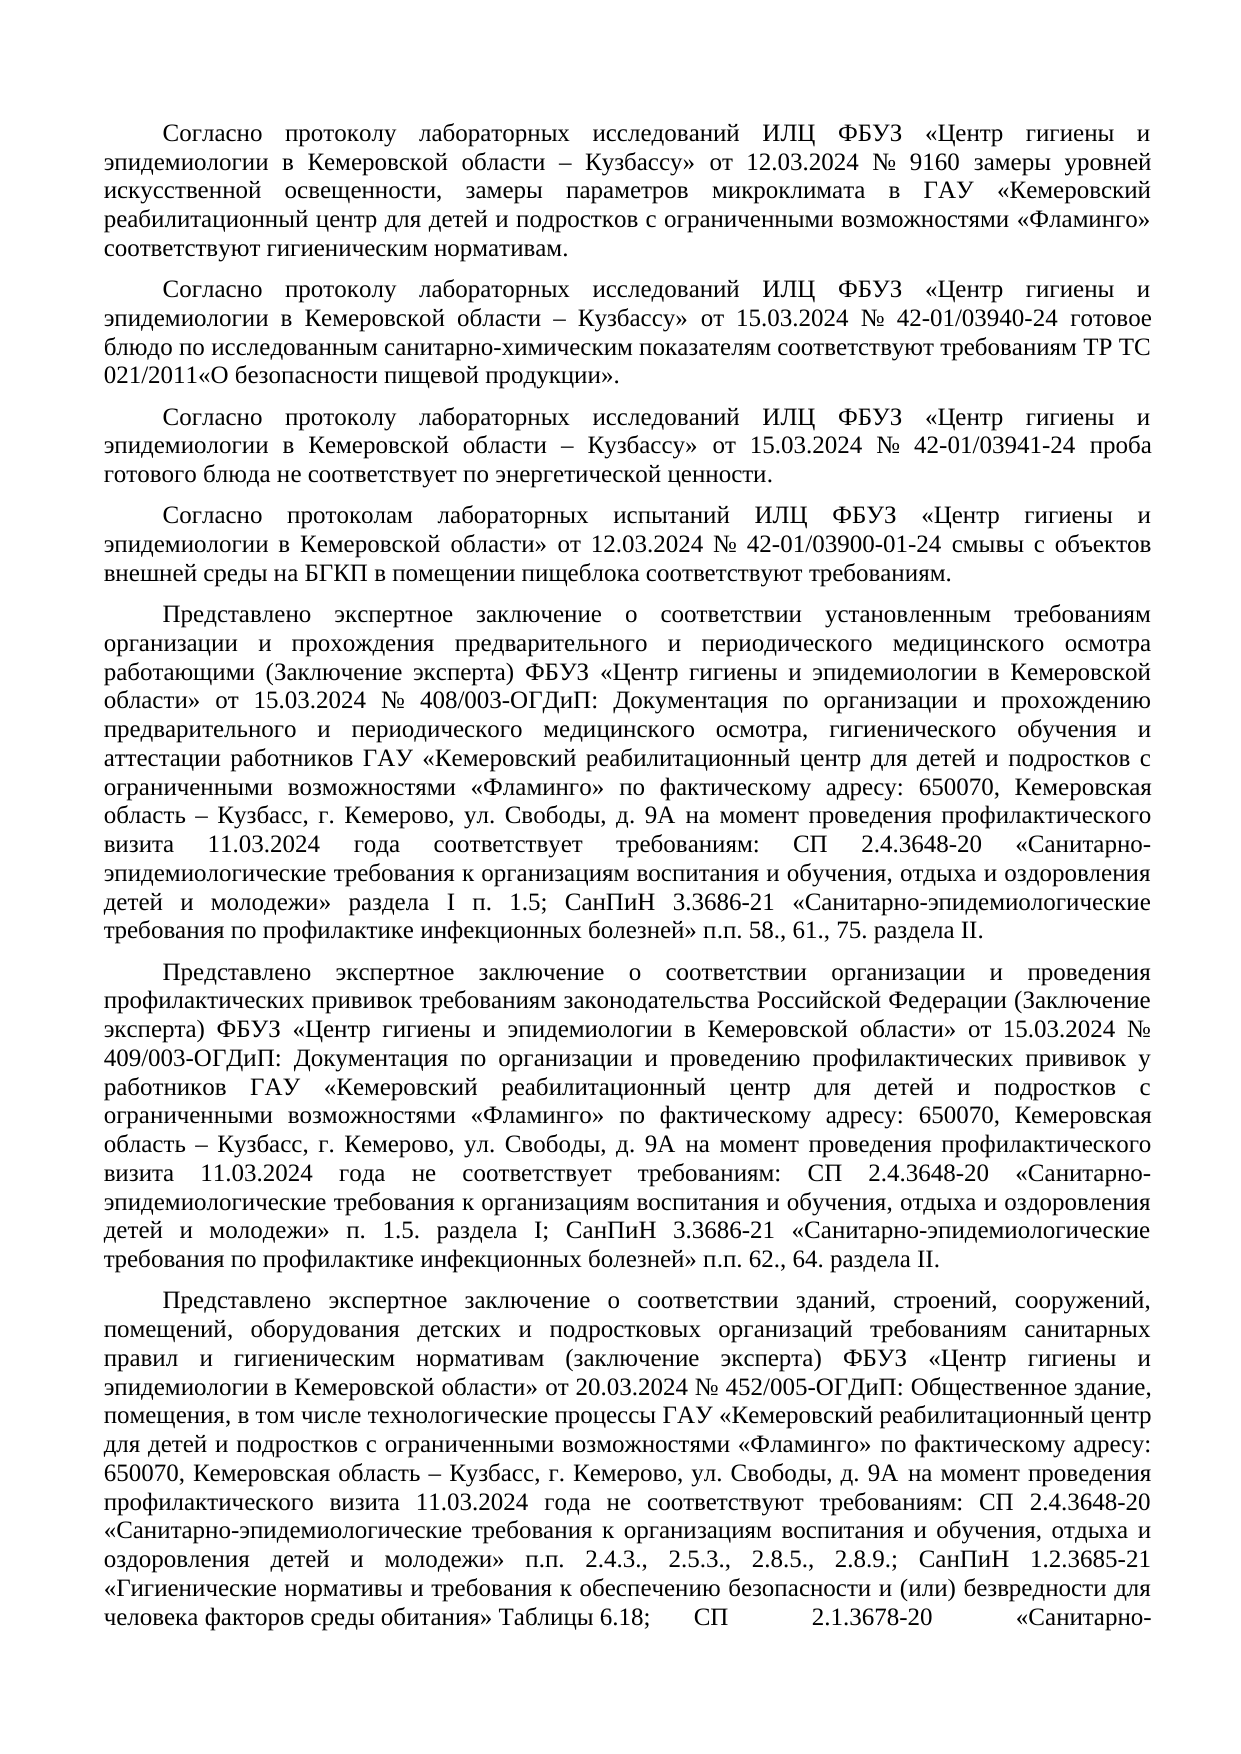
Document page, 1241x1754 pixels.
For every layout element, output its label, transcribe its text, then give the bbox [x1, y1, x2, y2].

text Согласно протоколам лабораторных испытаний ИЛЦ ФБУЗ «Центр гигиены и эпидемиологии в Кемеровской области» от 12.03.2024 № 42-01/03900-01-24 смывы с объектов внешней среды на БГКП в помещении пищеблока соответствуют требованиям. [103, 501, 1152, 587]
text Согласно протоколу лабораторных исследований ИЛЦ ФБУЗ «Центр гигиены и эпидемиологии в Кемеровской области – Кузбассу» от 15.03.2024 № 42-01/03940-24 готовое блюдо по исследованным санитарно-химическим показателям соответствуют требованиям ТР ТС 021/2011«О безопасности пищевой продукции». [103, 274, 1152, 389]
text Представлено экспертное заключение о соответствии организации и проведения профилактических прививок требованиям законодательства Российской Федерации (Заключение эксперта) ФБУЗ «Центр гигиены и эпидемиологии в Кемеровской области» от 15.03.2024 № 409/003-ОГДиП: Документация по организации и проведению профилактических прививок у работников ГАУ «Кемеровский реабилитационный центр для детей и подростков с ограниченными возможностями «Фламинго» по фактическому адресу: 650070, Кемеровская область – Кузбасс, г. Кемерово, ул. Свободы, д. 9А на момент проведения профилактического визита 11.03.2024 года не соответствует требованиям: СП 2.4.3648-20 «Санитарно-эпидемиологические требования к организациям воспитания и обучения, отдыха и оздоровления детей и молодежи» п. 1.5. раздела I; СанПиН 3.3686-21 «Санитарно-эпидемиологические требования по профилактике инфекционных болезней» п.п. 62., 64. раздела II. [103, 957, 1152, 1273]
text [103, 1286, 1152, 1631]
text Представлено экспертное заключение о соответствии установленным требованиям организации и прохождения предварительного и периодического медицинского осмотра работающими (Заключение эксперта) ФБУЗ «Центр гигиены и эпидемиологии в Кемеровской области» от 15.03.2024 № 408/003-ОГДиП: Документация по организации и прохождению предварительного и периодического медицинского осмотра, гигиенического обучения и аттестации работников ГАУ «Кемеровский реабилитационный центр для детей и подростков с ограниченными возможностями «Фламинго» по фактическому адресу: 650070, Кемеровская область – Кузбасс, г. Кемерово, ул. Свободы, д. 9А на момент проведения профилактического визита 11.03.2024 года соответствует требованиям: СП 2.4.3648-20 «Санитарно-эпидемиологические требования к организациям воспитания и обучения, отдыха и оздоровления детей и молодежи» раздела I п. 1.5; СанПиН 3.3686-21 «Санитарно-эпидемиологические требования по профилактике инфекционных болезней» п.п. 58., 61., 75. раздела II. [103, 599, 1152, 944]
text Согласно протоколу лабораторных исследований ИЛЦ ФБУЗ «Центр гигиены и эпидемиологии в Кемеровской области – Кузбассу» от 15.03.2024 № 42-01/03941-24 проба готового блюда не соответствует по энергетической ценности. [103, 402, 1152, 488]
text Согласно протоколу лабораторных исследований ИЛЦ ФБУЗ «Центр гигиены и эпидемиологии в Кемеровской области – Кузбассу» от 12.03.2024 № 9160 замеры уровней искусственной освещенности, замеры параметров микроклимата в ГАУ «Кемеровский реабилитационный центр для детей и подростков с ограниченными возможностями «Фламинго» соответствуют гигиеническим нормативам. [103, 118, 1152, 262]
